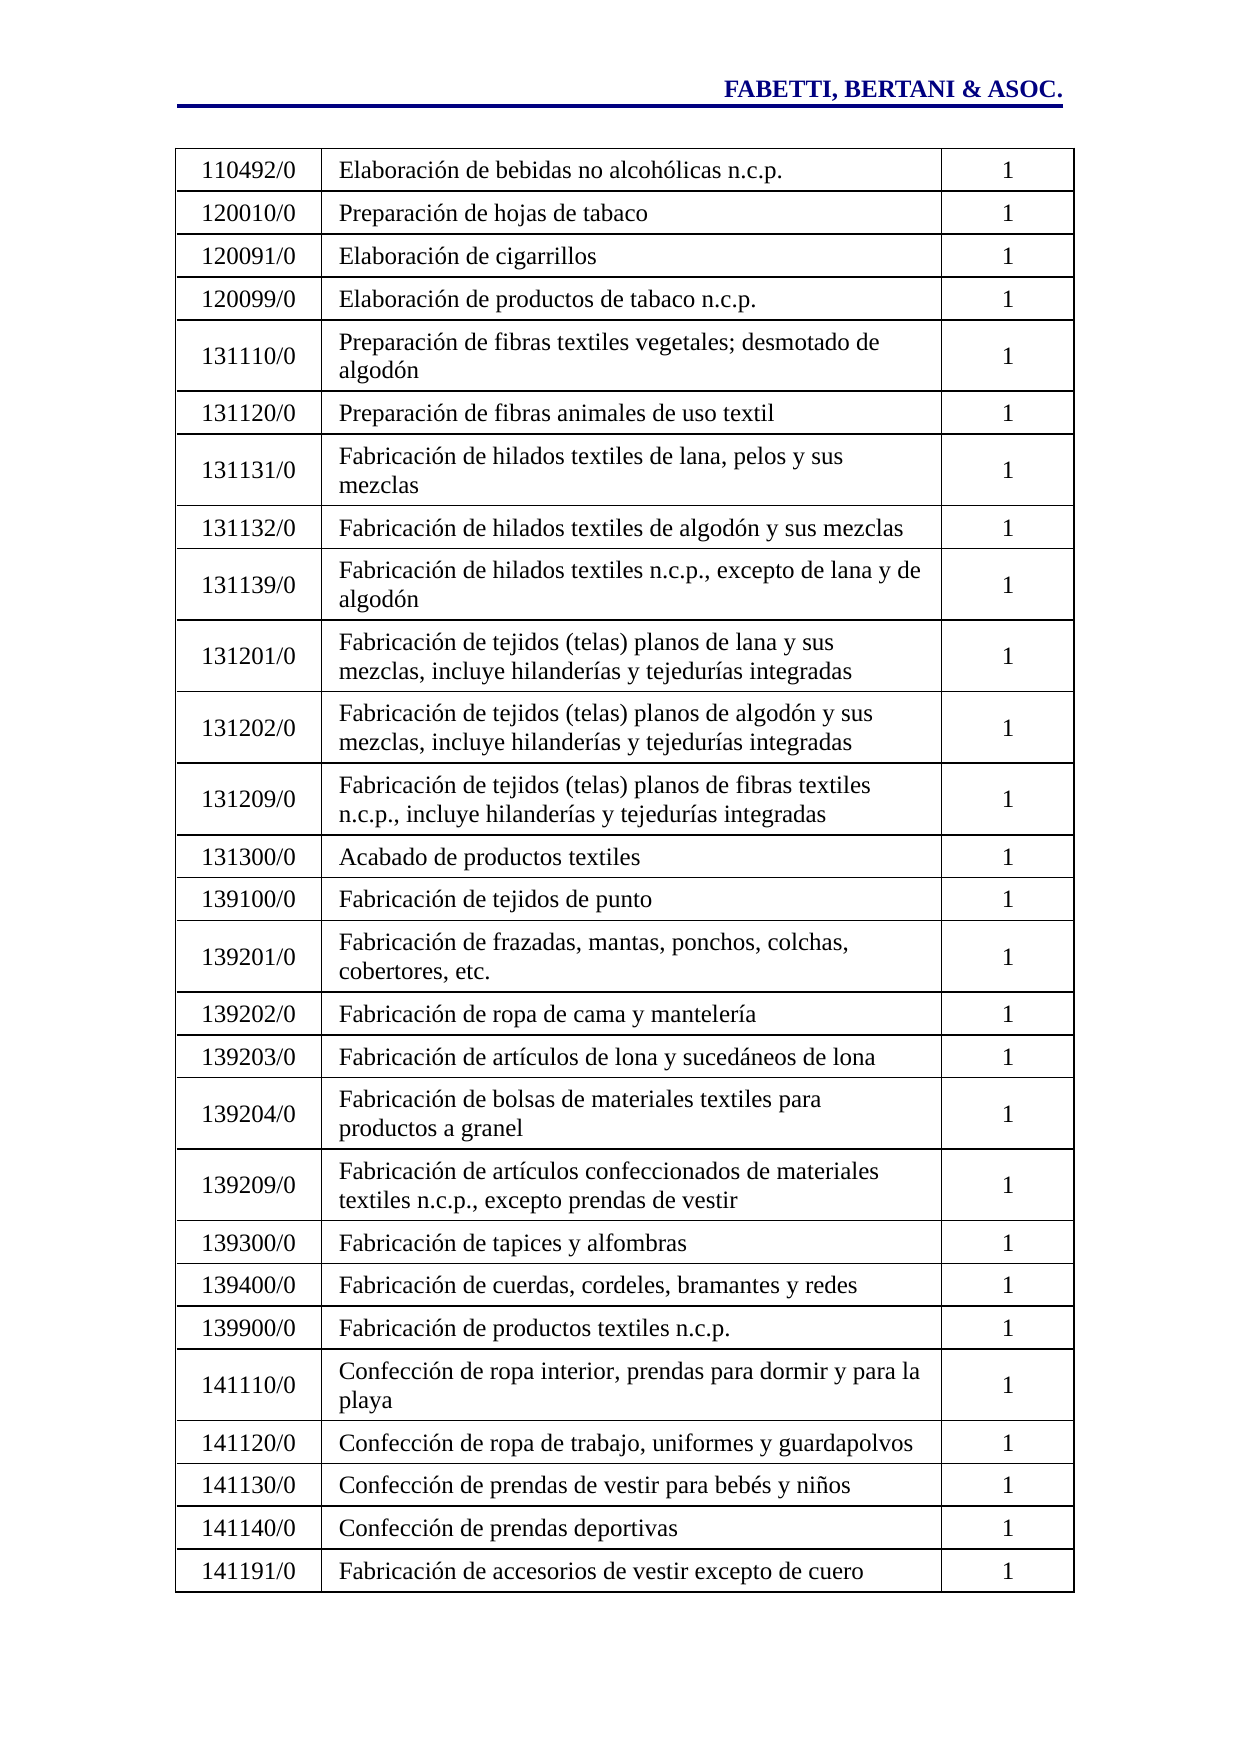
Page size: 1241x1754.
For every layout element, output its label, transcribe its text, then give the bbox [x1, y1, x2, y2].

table_cell 131120/0 [176, 391, 321, 433]
table_cell Preparación de fibras animales de uso textil [322, 392, 941, 433]
table_cell 1 [942, 1078, 1073, 1148]
table_cell Fabricación de tejidos (telas) planos de algodón y sus mezclas, incluye hilanderías y tejedurías integradas [322, 692, 941, 762]
table_cell Confección de ropa interior, prendas para dormir y para la playa [322, 1350, 941, 1420]
table_cell Fabricación de bolsas de materiales textiles para productos a granel [322, 1078, 941, 1148]
table_cell Fabricación de tejidos de punto [322, 878, 941, 919]
table_cell 141110/0 [176, 1349, 321, 1420]
table_cell 1 [942, 321, 1073, 390]
table_cell Confección de ropa de trabajo, uniformes y guardapolvos [322, 1421, 941, 1463]
table_cell 141140/0 [176, 1506, 321, 1548]
table_cell Fabricación de hilados textiles de lana, pelos y sus mezclas [322, 435, 941, 505]
table_cell 141191/0 [176, 1549, 321, 1591]
table_cell Fabricación de ropa de cama y mantelería [322, 993, 941, 1034]
table_cell 120091/0 [176, 234, 321, 276]
table_cell 1 [942, 192, 1073, 233]
table_cell 1 [942, 836, 1073, 877]
table_cell Fabricación de frazadas, mantas, ponchos, colchas, cobertores, etc. [322, 921, 941, 991]
table_cell 1 [942, 921, 1073, 991]
table_cell 139900/0 [176, 1306, 321, 1348]
table_cell 139204/0 [176, 1078, 321, 1148]
table_cell Fabricación de hilados textiles de algodón y sus mezclas [322, 506, 941, 548]
table_cell 1 [942, 621, 1073, 691]
table_cell 1 [942, 1150, 1073, 1220]
table_cell 120010/0 [176, 191, 321, 233]
table_cell Fabricación de hilados textiles n.c.p., excepto de lana y de algodón [322, 549, 941, 619]
table_cell 139300/0 [176, 1221, 321, 1263]
table_cell 1 [942, 392, 1073, 433]
table_cell 139202/0 [176, 992, 321, 1034]
table_cell 1 [942, 1036, 1073, 1077]
table_cell 131139/0 [176, 549, 321, 619]
table_cell 131201/0 [176, 620, 321, 691]
table_cell 139203/0 [176, 1035, 321, 1077]
table_cell 1 [942, 764, 1073, 834]
table_cell 1 [942, 149, 1073, 190]
table_cell 139100/0 [176, 878, 321, 919]
table_cell 131300/0 [176, 835, 321, 877]
table_cell Fabricación de artículos confeccionados de materiales textiles n.c.p., excepto prendas de vestir [322, 1150, 941, 1220]
table_cell Preparación de hojas de tabaco [322, 192, 941, 233]
table_cell Fabricación de cuerdas, cordeles, bramantes y redes [322, 1264, 941, 1305]
table_cell 131209/0 [176, 763, 321, 834]
table_cell Fabricación de tapices y alfombras [322, 1221, 941, 1263]
table_cell 1 [942, 278, 1073, 319]
table_cell Fabricación de productos textiles n.c.p. [322, 1307, 941, 1348]
table_cell 1 [942, 1421, 1073, 1463]
table_cell 1 [942, 1464, 1073, 1505]
table_cell 1 [942, 549, 1073, 619]
table_cell 1 [942, 1221, 1073, 1263]
table_cell Fabricación de tejidos (telas) planos de fibras textiles n.c.p., incluye hilanderías y tejedurías integradas [322, 764, 941, 834]
table_cell 1 [942, 1550, 1073, 1591]
table_cell 120099/0 [176, 277, 321, 319]
table_cell 139209/0 [176, 1149, 321, 1220]
table_cell 1 [942, 435, 1073, 505]
table_cell 131132/0 [176, 506, 321, 548]
table_cell 1 [942, 1307, 1073, 1348]
table_cell Elaboración de bebidas no alcohólicas n.c.p. [322, 149, 941, 190]
table_cell 141130/0 [176, 1464, 321, 1505]
table_cell 1 [942, 235, 1073, 276]
table_cell 139201/0 [176, 921, 321, 991]
table_cell Fabricación de artículos de lona y sucedáneos de lona [322, 1036, 941, 1077]
table_cell Fabricación de tejidos (telas) planos de lana y sus mezclas, incluye hilanderías y tejedurías integradas [322, 621, 941, 691]
table_cell 110492/0 [176, 149, 321, 190]
table_cell Acabado de productos textiles [322, 836, 941, 877]
table_cell 1 [942, 993, 1073, 1034]
table_cell Preparación de fibras textiles vegetales; desmotado de algodón [322, 321, 941, 390]
table_cell Confección de prendas deportivas [322, 1507, 941, 1548]
table_cell 1 [942, 1264, 1073, 1305]
table_cell Confección de prendas de vestir para bebés y niños [322, 1464, 941, 1505]
table_cell Elaboración de cigarrillos [322, 235, 941, 276]
table_cell 139400/0 [176, 1264, 321, 1305]
table_cell 131131/0 [176, 434, 321, 505]
table_cell 1 [942, 506, 1073, 548]
table_cell 1 [942, 878, 1073, 919]
table_cell 1 [942, 1350, 1073, 1420]
table_cell 1 [942, 1507, 1073, 1548]
table_cell Fabricación de accesorios de vestir excepto de cuero [322, 1550, 941, 1591]
table_cell 141120/0 [176, 1421, 321, 1463]
table_cell Elaboración de productos de tabaco n.c.p. [322, 278, 941, 319]
table_cell 131110/0 [176, 320, 321, 390]
table_cell 1 [942, 692, 1073, 762]
table_cell 131202/0 [176, 692, 321, 762]
